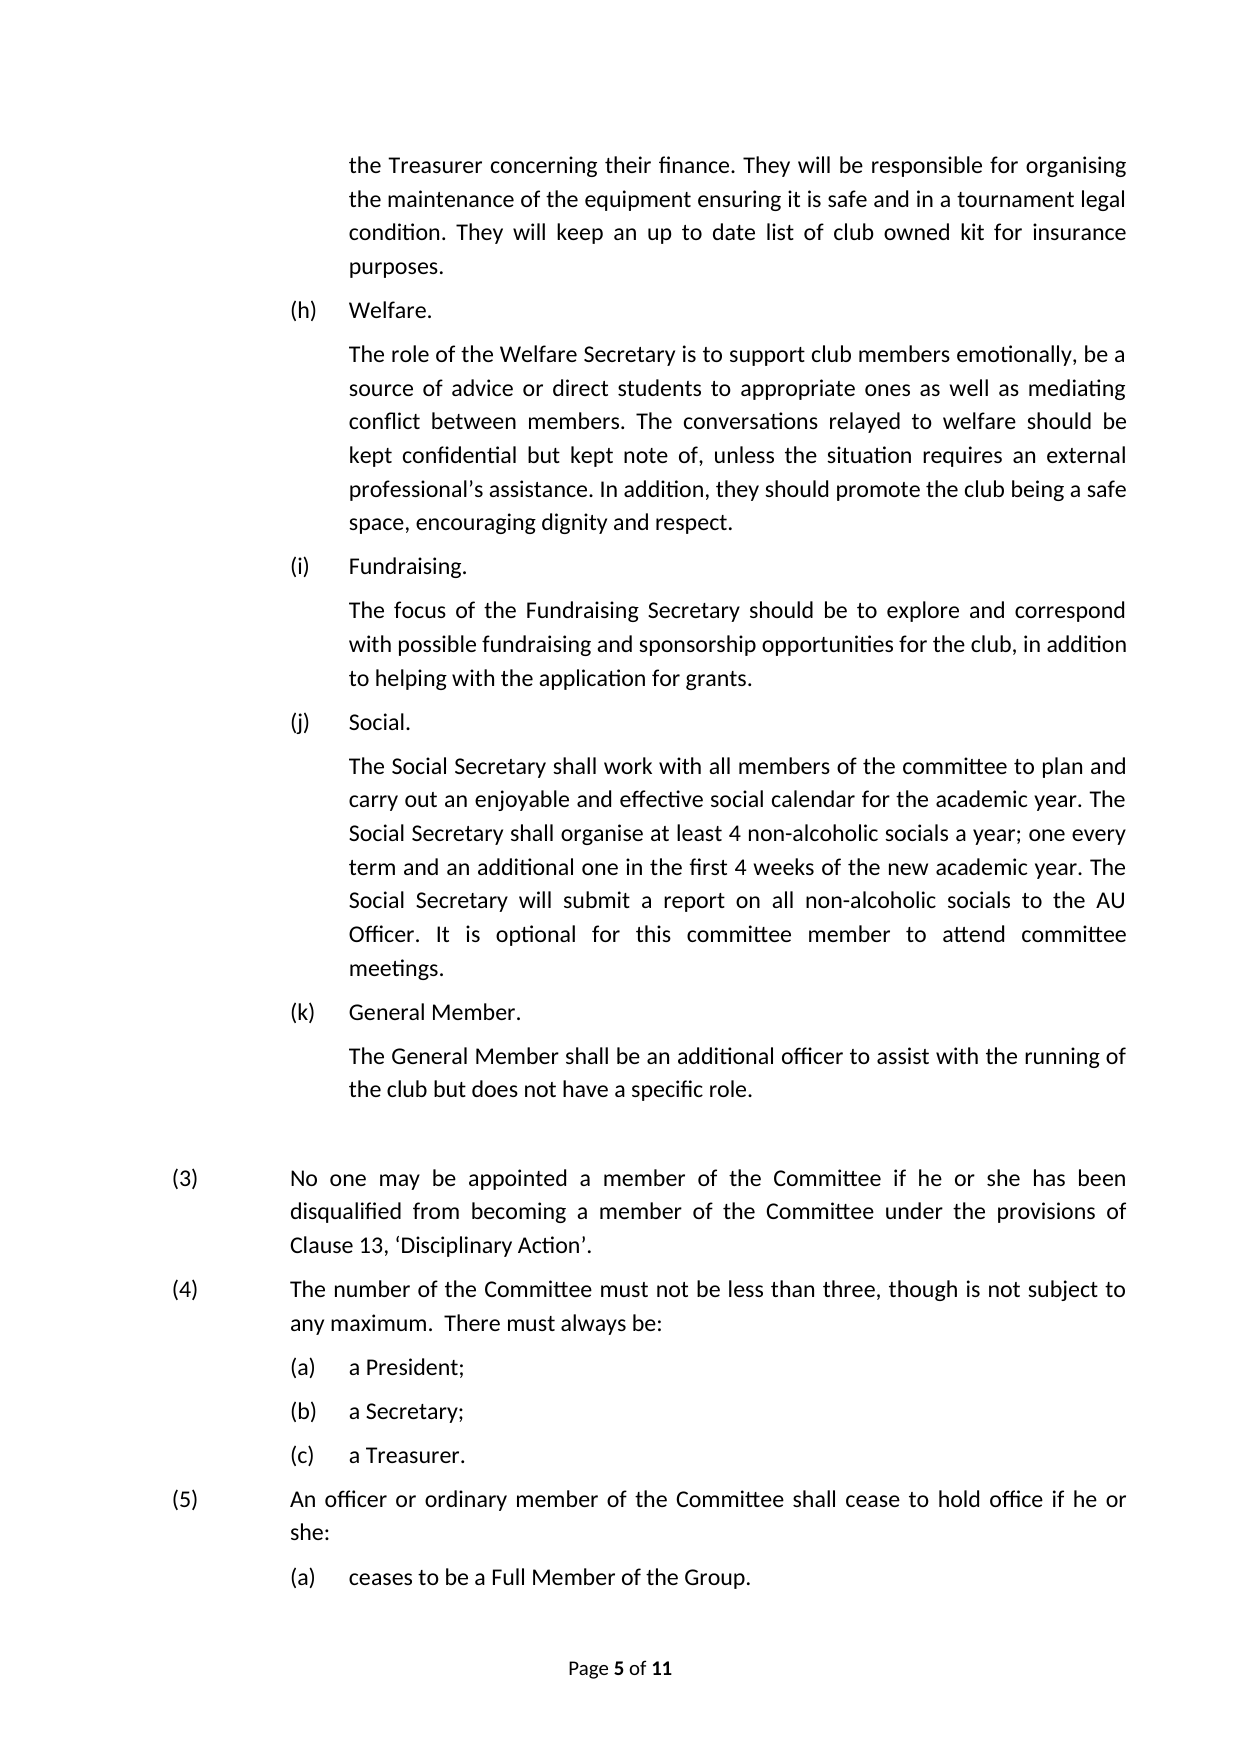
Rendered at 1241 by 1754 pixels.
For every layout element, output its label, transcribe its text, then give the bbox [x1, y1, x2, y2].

text The focus of the Fundraising Secretary should be to explore and correspond with possible fundraising and sponsorship opportunities for the club, in addition to helping with the application for grants. [290, 595, 1128, 692]
text (i) Fundraising. [290, 551, 1128, 581]
text (h) Welfare. [290, 295, 1128, 324]
text (5) An officer or ordinary member of the Committee shall cease to hold office if he or she: [172, 1484, 1128, 1547]
text (3) No one may be appointed a member of the Committee if he or she has been disqualified from becoming a member of the Committee under the provisions of Clause 13, ‘Disciplinary Action’. [172, 1163, 1128, 1259]
text (4) The number of the Committee must not be less than three, though is not subject to any maximum. There must always be: [172, 1274, 1128, 1337]
text The role of the Welfare Secretary is to support club members emotionally, be a source of advice or direct students to appropriate ones as well as mediating conflict between members. The conversations relayed to welfare should be kept confidential but kept note of, unless the situation requires an external professional’s assistance. In addition, they should promote the club being a safe space, encouraging dignity and respect. [290, 339, 1128, 537]
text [349, 150, 1128, 280]
text The General Member shall be an additional officer to assist with the running of the club but does not have a specific role. [349, 1041, 1128, 1104]
text (a) ceases to be a Full Member of the Group. [290, 1562, 1128, 1591]
text (j) Social. [290, 707, 1128, 736]
text (a) a President; [290, 1352, 1128, 1381]
text (k) General Member. [290, 997, 1128, 1026]
text The Social Secretary shall work with all members of the committee to plan and carry out an enjoyable and effective social calendar for the academic year. The Social Secretary shall organise at least 4 non-alcoholic socials a year; one every term and an additional one in the first 4 weeks of the new academic year. The Social Secretary will submit a report on all non-alcoholic socials to the AU Officer. It is optional for this committee member to attend committee meetings. [349, 751, 1128, 982]
text (c) a Treasurer. [290, 1440, 1128, 1469]
text (b) a Secretary; [290, 1396, 1128, 1425]
